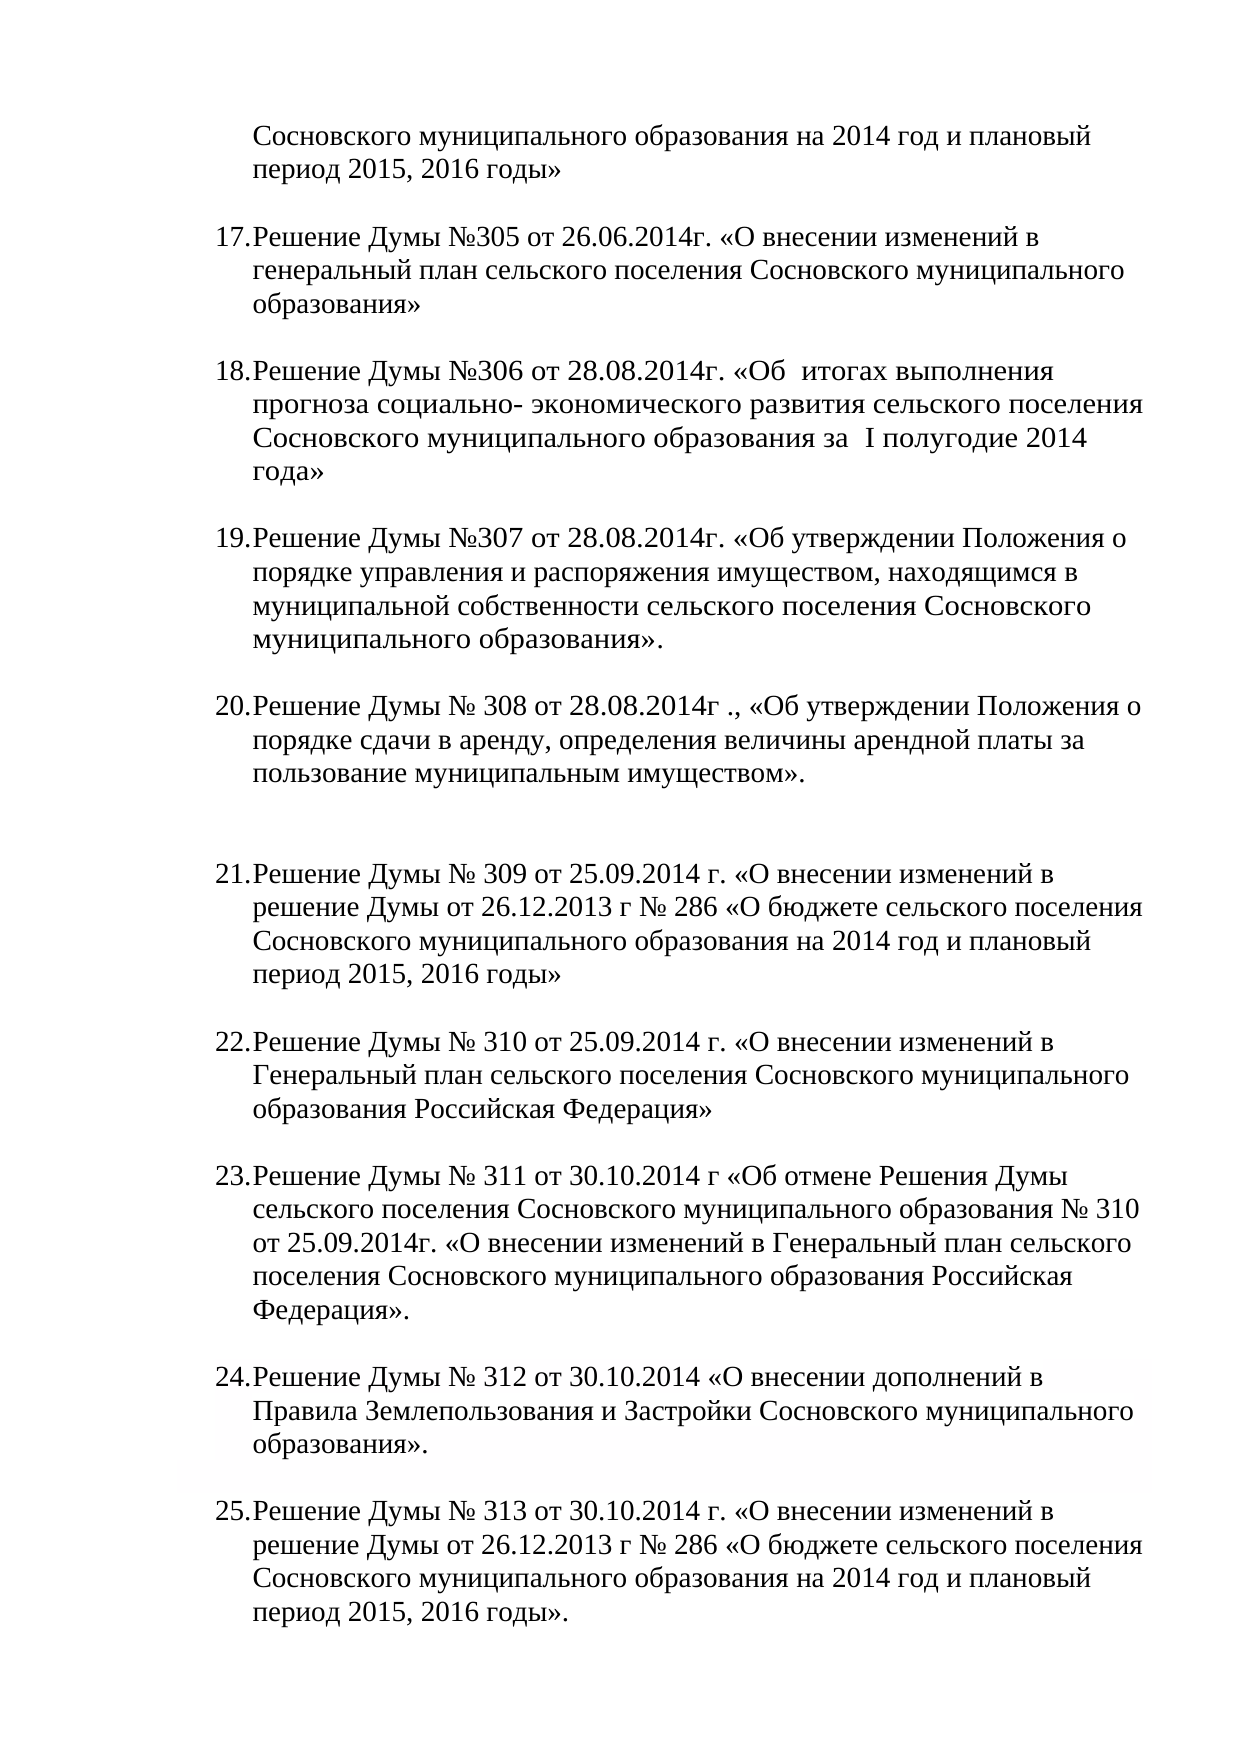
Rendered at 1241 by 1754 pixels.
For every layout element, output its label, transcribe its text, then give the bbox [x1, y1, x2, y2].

list Решение Думы № 311 от 30.10.2014 г «Об отмене Решения Думы сельского поселения Сосновского муниципального образования № 310 от 25.09.2014г. «О внесении изменений в Генеральный план сельского поселения Сосновского муниципального образования Российская Федерация». [215, 1158, 1152, 1326]
list Решение Думы № 312 от 30.10.2014 «О внесении дополнений в Правила Землепользования и Застройки Сосновского муниципального образования». [407, 1359, 1152, 1460]
list Решение Думы №306 от 28.08.2014г. «Об итогах выполнения прогноза социально- экономического развития сельского поселения Сосновского муниципального образования за I полугодие 2014 года» [215, 353, 1152, 487]
list Решение Думы № 309 от 25.09.2014 г. «О внесении изменений в решение Думы от 26.12.2013 г № 286 «О бюджете сельского поселения Сосновского муниципального образования на 2014 год и плановый период 2015, 2016 годы» [215, 856, 1152, 990]
list Решение Думы №305 от 26.06.2014г. «О внесении изменений в генеральный план сельского поселения Сосновского муниципального образования» [215, 219, 1152, 319]
list Решение Думы № 312 от 30.10.2014 «О внесении дополнений в Правила Землепользования и Застройки Сосновского муниципального образования». [215, 1359, 722, 1460]
list Решение Думы № 310 от 25.09.2014 г. «О внесении изменений в Генеральный план сельского поселения Сосновского муниципального образования Российская Федерация» [215, 1024, 1152, 1124]
list Решение Думы №307 от 28.08.2014г. «Об утверждении Положения о порядке управления и распоряжения имуществом, находящимся в муниципальной собственности сельского поселения Сосновского муниципального образования». [215, 521, 1152, 655]
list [215, 118, 1152, 185]
list Решение Думы № 308 от 28.08.2014г ., «Об утверждении Положения о порядке сдачи в аренду, определения величины арендной платы за пользование муниципальным имуществом». [215, 688, 1152, 789]
list Решение Думы № 313 от 30.10.2014 г. «О внесении изменений в решение Думы от 26.12.2013 г № 286 «О бюджете сельского поселения Сосновского муниципального образования на 2014 год и плановый период 2015, 2016 годы». [215, 1493, 1152, 1627]
